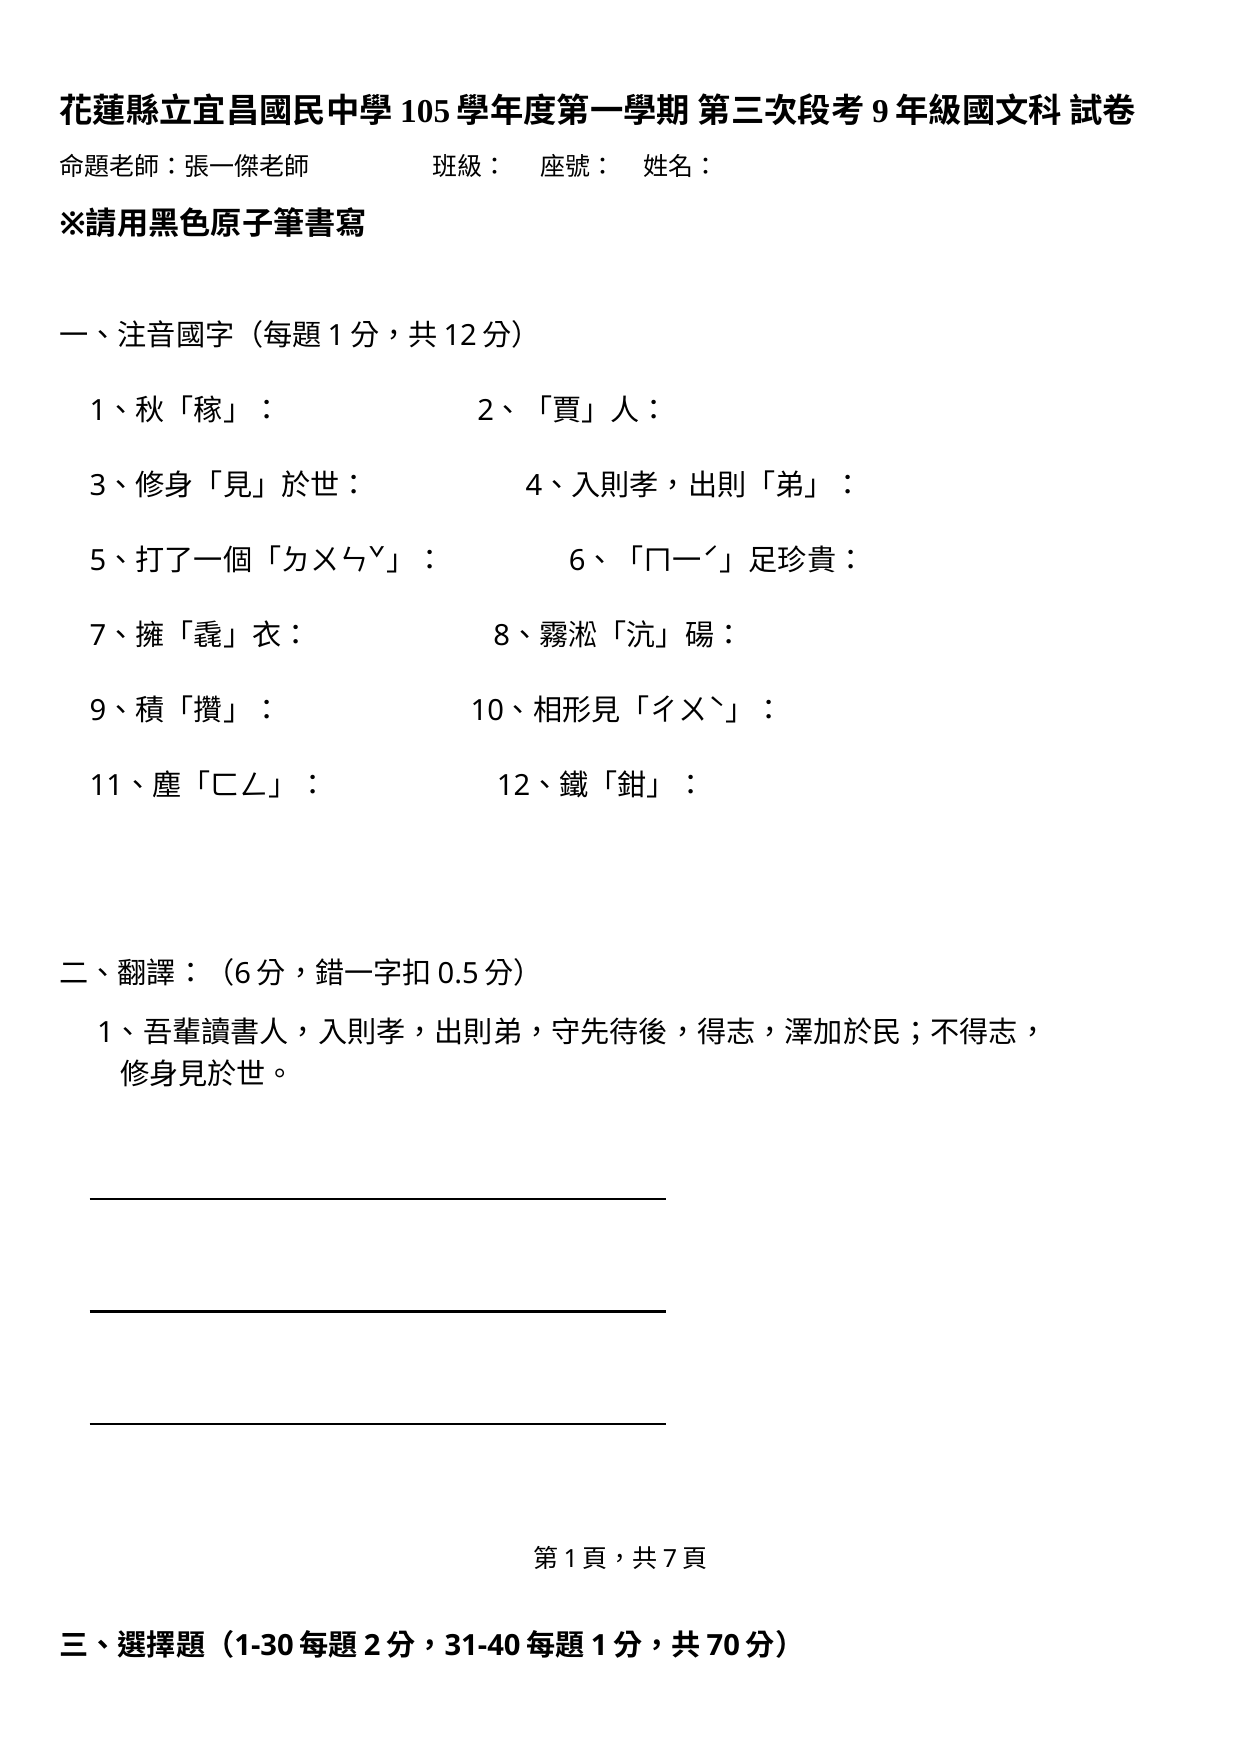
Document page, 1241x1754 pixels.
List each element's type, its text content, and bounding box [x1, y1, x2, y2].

text ※請用黑色原子筆書寫 [59, 183, 1181, 258]
text 第1頁，共7頁 [59, 1543, 1181, 1574]
text 1、秋「稼」： 2、「賈」人： [59, 371, 1181, 446]
text 9、積「攢」： 10、相形見「ㄔㄨˋ」： [59, 671, 1181, 746]
text 7、擁「毳」衣： 8、霧淞「沆」碭： [59, 596, 1181, 671]
text 5、打了一個「ㄉㄨㄣˇ」： 6、「ㄇ一ˊ」足珍貴： [59, 521, 1181, 596]
text 二、翻譯：（6分，錯一字扣0.5分） [59, 933, 1181, 1008]
text 11、塵「ㄈㄥ」： 12、鐵「鉗」： [59, 746, 1181, 821]
text 3、修身「見」於世： 4、入則孝，出則「弟」： [59, 446, 1181, 521]
text 命題老師：張一傑老師 班級： 座號： 姓名： [59, 146, 1181, 183]
text 1、吾輩讀書人，入則孝，出則弟，守先待後，得志，澤加於民；不得志， [59, 1008, 1181, 1051]
text 一、注音國字（每題1分，共12分） [59, 296, 1181, 371]
text 修身見於世。 [59, 1051, 1181, 1093]
text 三、選擇題（1-30每題2分，31-40每題1分，共70分） [59, 1605, 1181, 1680]
text 花蓮縣立宜昌國民中學 105學年度第一學期 第三次段考 9年級國文科 試卷 [59, 71, 1181, 146]
